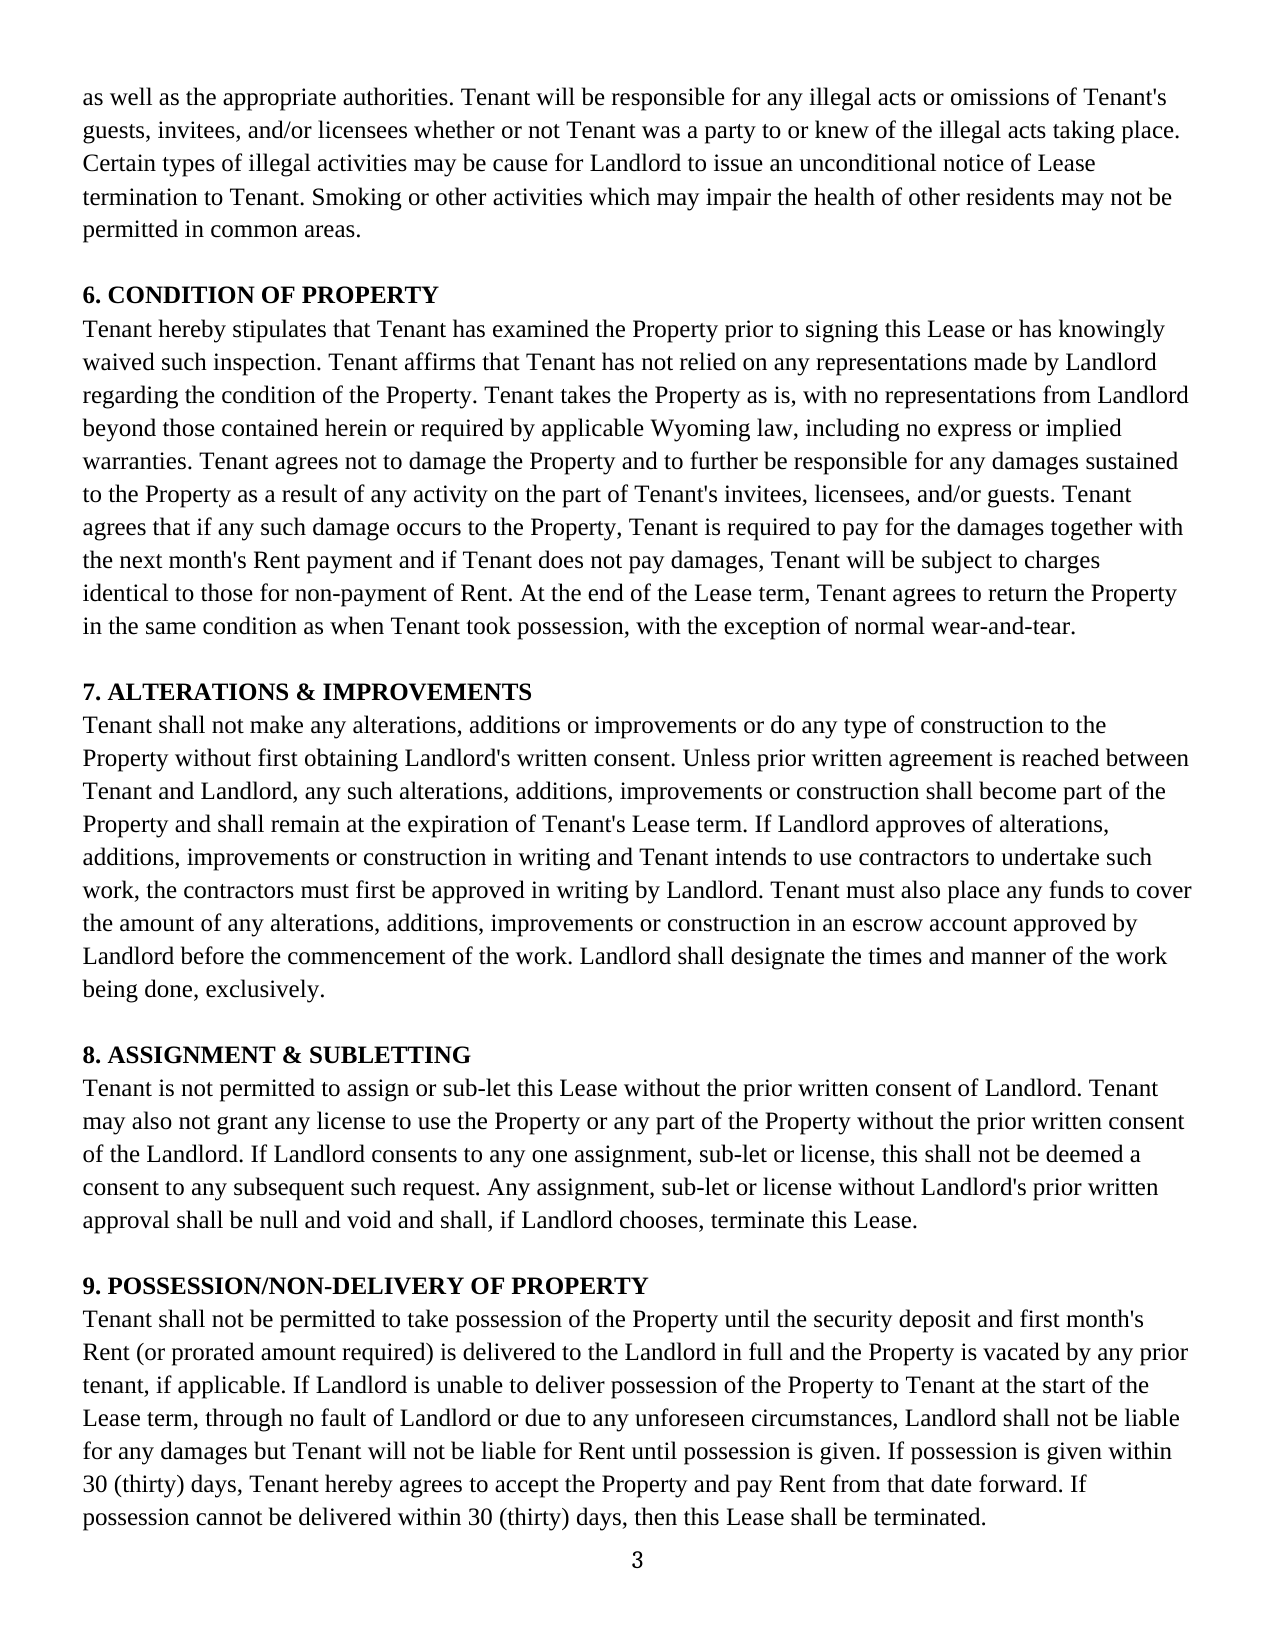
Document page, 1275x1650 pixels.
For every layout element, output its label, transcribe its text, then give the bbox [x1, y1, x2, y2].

text 6. CONDITION OF PROPERTY [82, 281, 1192, 309]
text Tenant is not permitted to assign or sub-let this Lease without the prior written consent of Landlord. Tenant may also not grant any license to use the Property or any part of the Property without the prior written consent of the Landlord. If Landlord consents to any one assignment, sub-let or license, this shall not be deemed a consent to any subsequent such request. Any assignment, sub-let or license without Landlord's prior written approval shall be null and void and shall, if Landlord chooses, terminate this Lease. [82, 1073, 1192, 1234]
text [82, 82, 1192, 243]
text Tenant shall not be permitted to take possession of the Property until the security deposit and first month's Rent (or prorated amount required) is delivered to the Landlord in full and the Property is vacated by any prior tenant, if applicable. If Landlord is unable to deliver possession of the Property to Tenant at the start of the Lease term, through no fault of Landlord or due to any unforeseen circumstances, Landlord shall not be liable for any damages but Tenant will not be liable for Rent until possession is given. If possession is given within 30 (thirty) days, Tenant hereby agrees to accept the Property and pay Rent from that date forward. If possession cannot be delivered within 30 (thirty) days, then this Lease shall be terminated. [82, 1304, 1192, 1531]
text 8. ASSIGNMENT & SUBLETTING [82, 1040, 1192, 1069]
text 7. ALTERATIONS & IMPROVEMENTS [82, 677, 1192, 706]
text Tenant hereby stipulates that Tenant has examined the Property prior to signing this Lease or has knowingly waived such inspection. Tenant affirms that Tenant has not relied on any representations made by Landlord regarding the condition of the Property. Tenant takes the Property as is, with no representations from Landlord beyond those contained herein or required by applicable Wyoming law, including no express or implied warranties. Tenant agrees not to damage the Property and to further be responsible for any damages sustained to the Property as a result of any activity on the part of Tenant's invitees, licensees, and/or guests. Tenant agrees that if any such damage occurs to the Property, Tenant is required to pay for the damages together with the next month's Rent payment and if Tenant does not pay damages, Tenant will be subject to charges identical to those for non-payment of Rent. At the end of the Lease term, Tenant agrees to return the Property in the same condition as when Tenant took possession, with the exception of normal wear-and-tear. [82, 314, 1192, 639]
text Tenant shall not make any alterations, additions or improvements or do any type of construction to the Property without first obtaining Landlord's written consent. Unless prior written agreement is reached between Tenant and Landlord, any such alterations, additions, improvements or construction shall become part of the Property and shall remain at the expiration of Tenant's Lease term. If Landlord approves of alterations, additions, improvements or construction in writing and Tenant intends to use contractors to undertake such work, the contractors must first be approved in writing by Landlord. Tenant must also place any funds to cover the amount of any alterations, additions, improvements or construction in an escrow account approved by Landlord before the commencement of the work. Landlord shall designate the times and manner of the work being done, exclusively. [82, 710, 1192, 1003]
text 9. POSSESSION/NON-DELIVERY OF PROPERTY [82, 1271, 1192, 1300]
